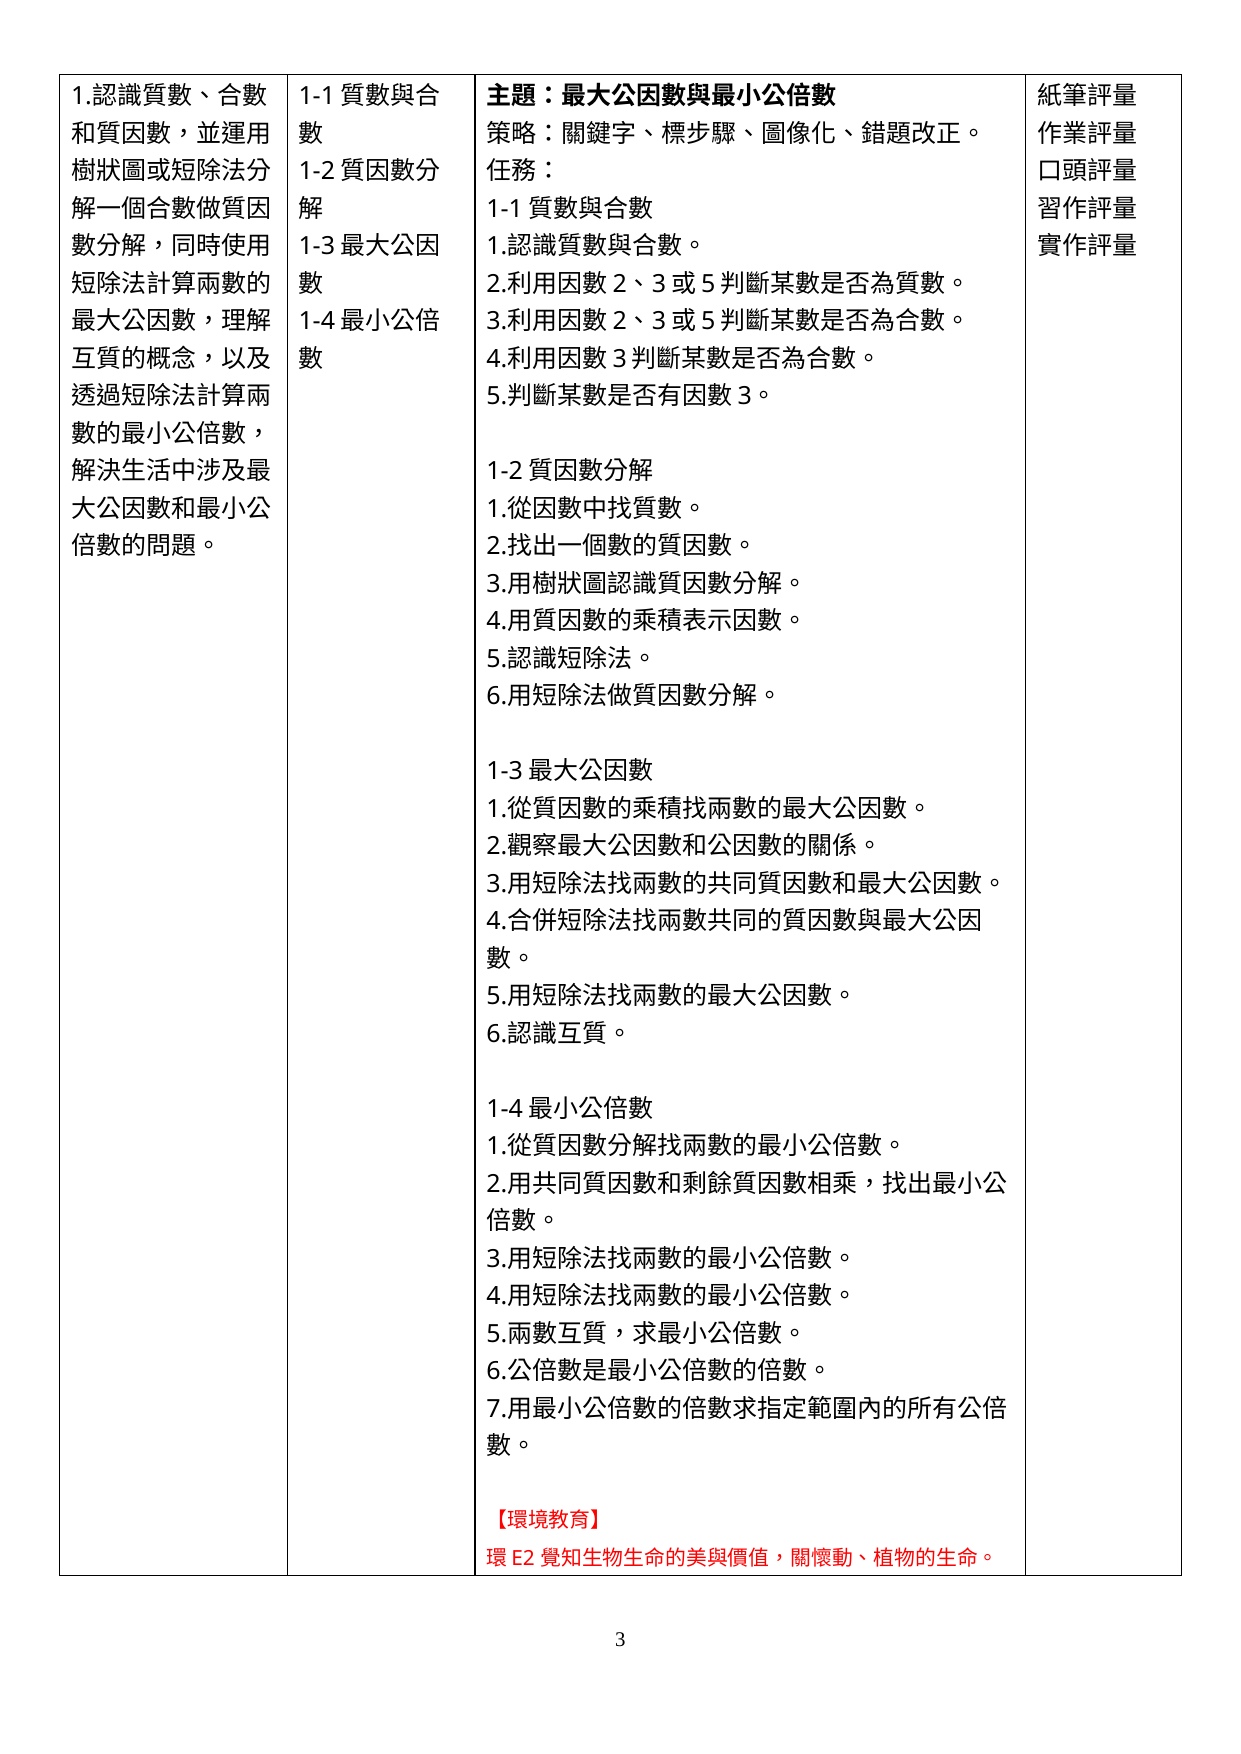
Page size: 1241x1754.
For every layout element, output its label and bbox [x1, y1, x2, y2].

table_cell [288, 75, 474, 1575]
table_cell [60, 75, 287, 1575]
table_cell [1026, 75, 1181, 1575]
table_cell [476, 75, 1025, 1575]
